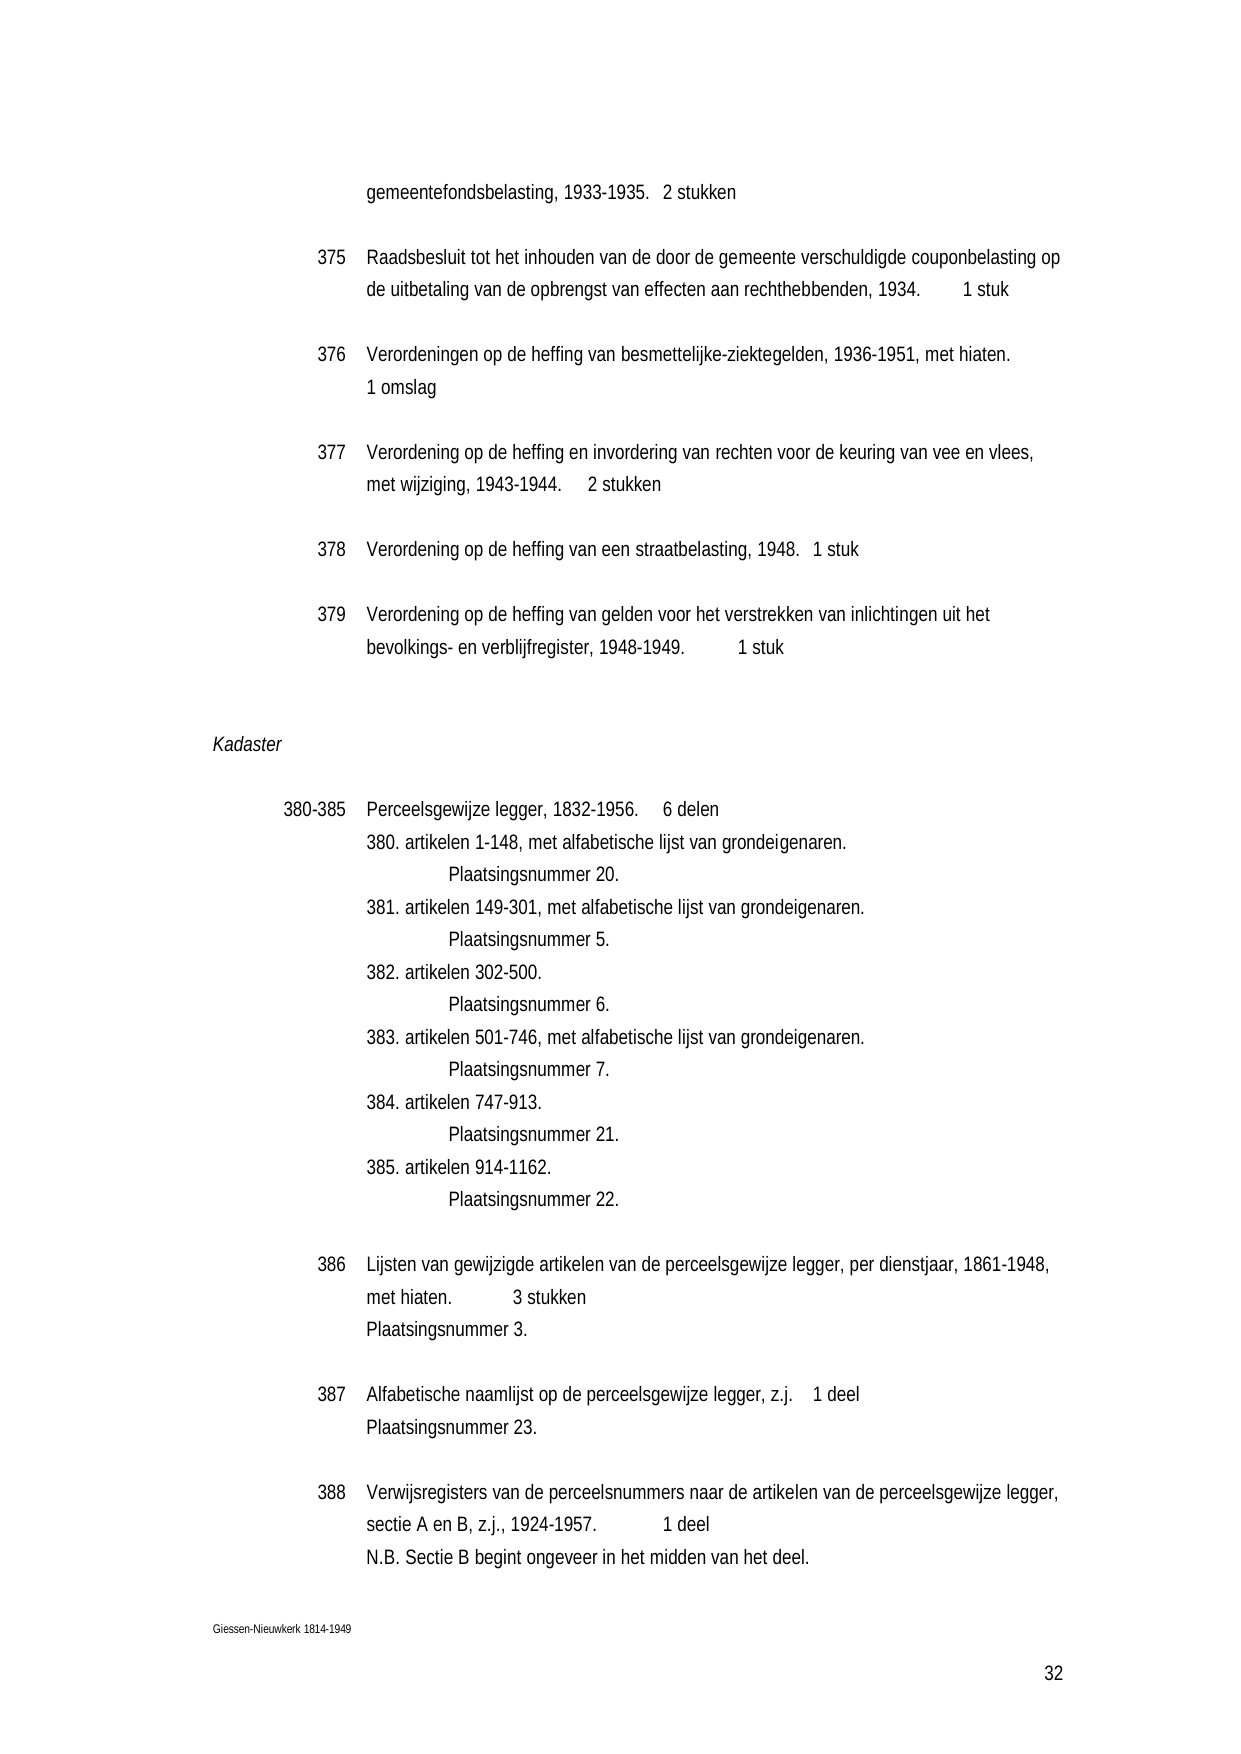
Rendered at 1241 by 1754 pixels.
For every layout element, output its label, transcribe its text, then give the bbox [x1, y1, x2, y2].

text 384. artikelen 747-913. [213, 1081, 1063, 1114]
text 1 omslag [213, 366, 1063, 399]
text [213, 171, 1063, 204]
text Plaatsingsnummer 21. [213, 1114, 1063, 1146]
text Plaatsingsnummer 20. [213, 854, 1063, 886]
text 387 Alfabetische naamlijst op de perceelsgewijze legger, z.j. 1 deel [213, 1374, 1063, 1406]
text 383. artikelen 501-746, met alfabetische lijst van grondeigenaren. [213, 1016, 1063, 1049]
text 381. artikelen 149-301, met alfabetische lijst van grondeigenaren. [213, 886, 1063, 919]
text 376 Verordeningen op de heffing van besmettelijke-ziektegelden, 1936-1951, met hiaten. [213, 334, 1063, 366]
text 379 Verordening op de heffing van gelden voor het verstrekken van inlichtingen uit het bevolkings- en verblijfregister, 1948-1949. 1 stuk [213, 594, 1063, 659]
text Kadaster [213, 724, 1063, 756]
text 380-385 Perceelsgewijze legger, 1832-1956. 6 delen [213, 789, 1063, 821]
text 380. artikelen 1-148, met alfabetische lijst van grondeigenaren. [213, 821, 1063, 854]
text N.B. Sectie B begint ongeveer in het midden van het deel. [213, 1536, 1063, 1569]
text 375 Raadsbesluit tot het inhouden van de door de gemeente verschuldigde couponbelasting op de uitbetaling van de opbrengst van effecten aan rechthebbenden, 1934. 1 stuk [213, 236, 1063, 301]
text Plaatsingsnummer 7. [213, 1049, 1063, 1081]
text Plaatsingsnummer 23. [213, 1406, 1063, 1439]
text Plaatsingsnummer 3. [213, 1309, 1063, 1341]
text Plaatsingsnummer 5. [213, 919, 1063, 951]
text 386 Lijsten van gewijzigde artikelen van de perceelsgewijze legger, per dienstjaar, 1861-1948, met hiaten. 3 stukken [213, 1244, 1063, 1309]
text 388 Verwijsregisters van de perceelsnummers naar de artikelen van de perceelsgewijze legger, sectie A en B, z.j., 1924-1957. 1 deel [213, 1471, 1063, 1536]
text Plaatsingsnummer 22. [213, 1179, 1063, 1211]
text 382. artikelen 302-500. [213, 951, 1063, 984]
text 385. artikelen 914-1162. [213, 1146, 1063, 1179]
text 378 Verordening op de heffing van een straatbelasting, 1948. 1 stuk [213, 529, 1063, 561]
text 377 Verordening op de heffing en invordering van rechten voor de keuring van vee en vlees, met wijziging, 1943-1944. 2 stukken [213, 431, 1063, 496]
text Plaatsingsnummer 6. [213, 984, 1063, 1016]
